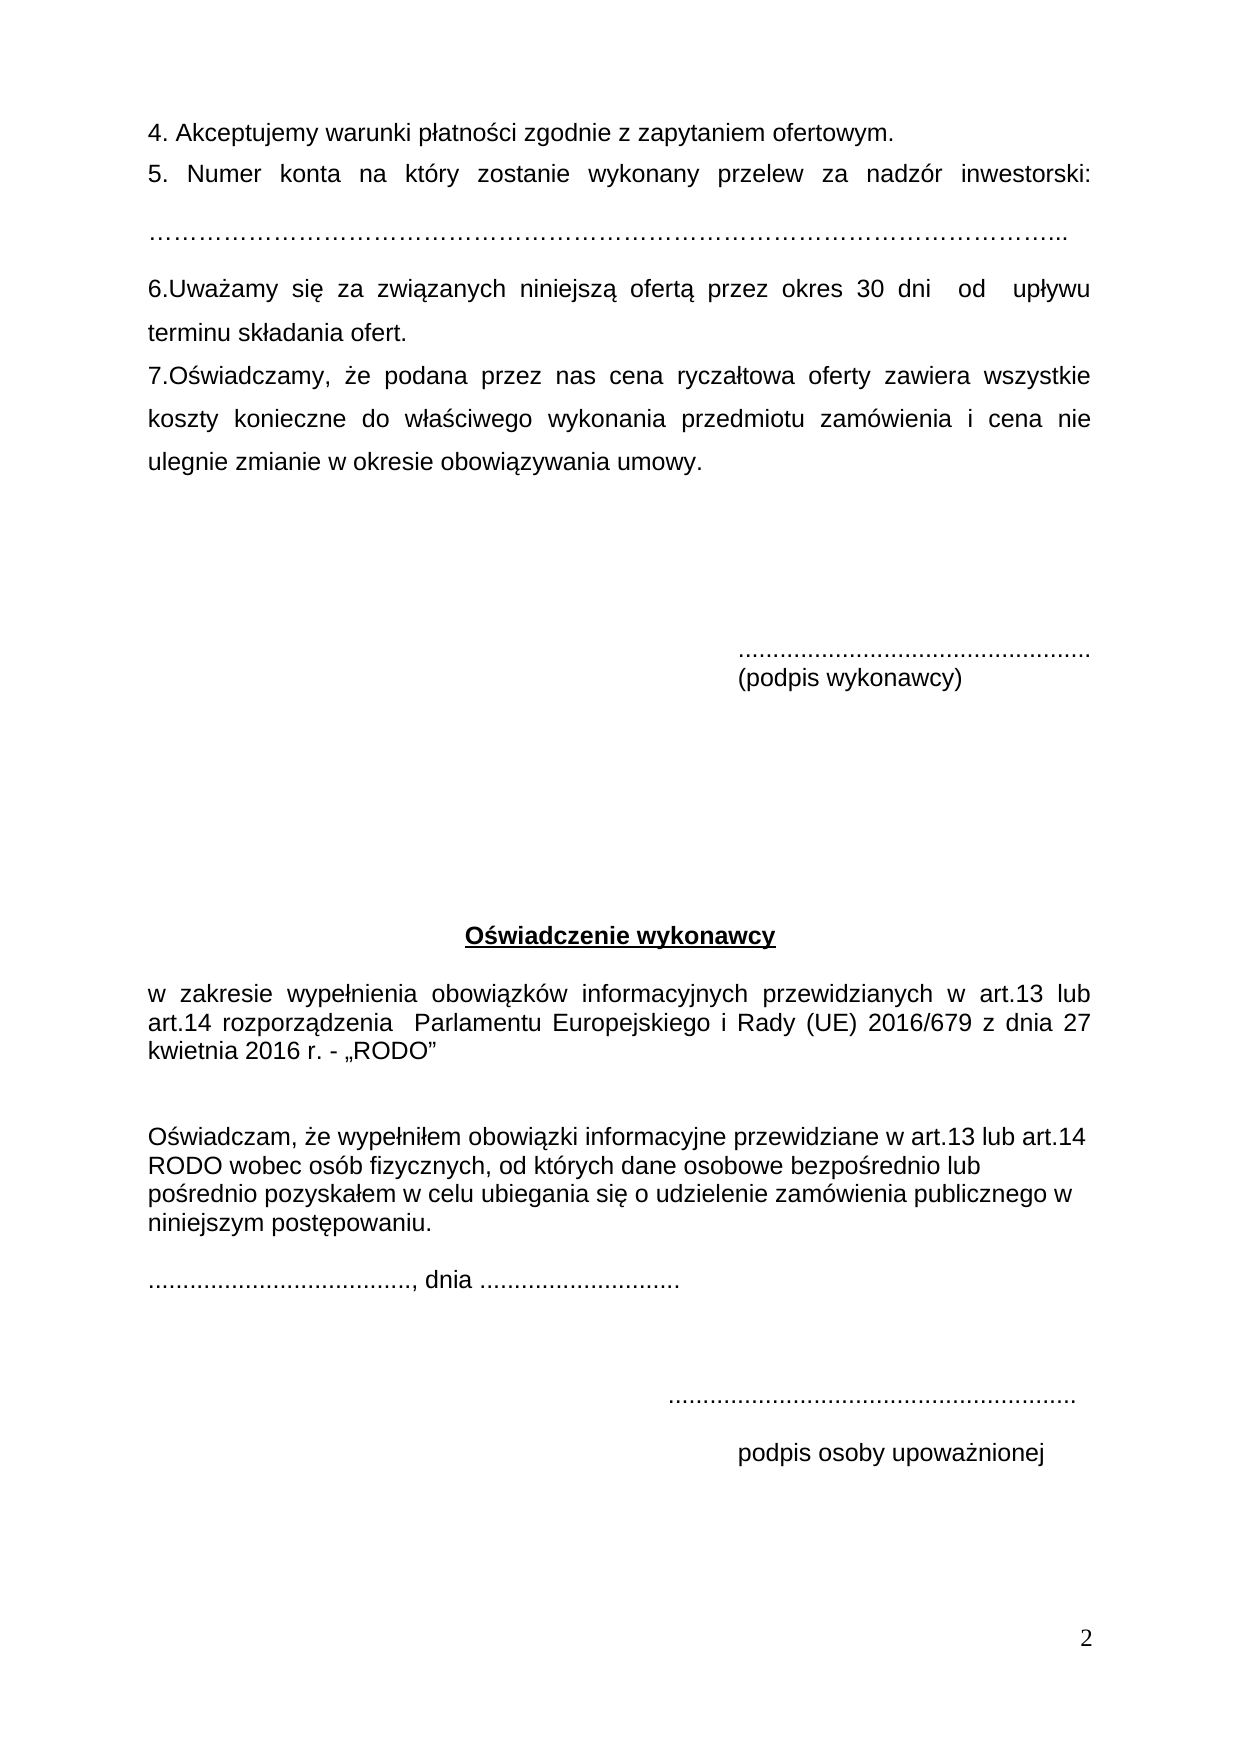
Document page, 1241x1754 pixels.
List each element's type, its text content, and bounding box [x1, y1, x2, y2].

text (podpis wykonawcy) [738, 662, 1092, 691]
text podpis osoby upoważnionej [738, 1409, 1092, 1467]
text 7.Oświadczamy, że podana przez nas cena ryczałtowa oferty zawiera wszystkie koszty konieczne do właściwego wykonania przedmiotu zamówienia i cena nie ulegnie zmianie w okresie obowiązywania umowy. [148, 361, 1092, 476]
text ................................................... [738, 634, 1092, 662]
text Oświadczam, że wypełniłem obowiązki informacyjne przewidziane w art.13 lub art.14 RODO wobec osób fizycznych, od których dane osobowe bezpośrednio lub pośrednio pozyskałem w celu ubiegania się o udzielenie zamówienia publicznego w niniejszym postępowaniu. [148, 1122, 1092, 1237]
text 4. Akceptujemy warunki płatności zgodnie z zapytaniem ofertowym. [148, 118, 1092, 147]
text ......................................, dnia ............................. [148, 1265, 1092, 1294]
text ........................................................... [148, 1380, 1092, 1409]
text 6.Uważamy się za związanych niniejszą ofertą przez okres 30 dni od upływu terminu składania ofert. [148, 274, 1092, 346]
text w zakresie wypełnienia obowiązków informacyjnych przewidzianych w art.13 lub art.14 rozporządzenia Parlamentu Europejskiego i Rady (UE) 2016/679 z dnia 27 kwietnia 2016 r. - „RODO” [148, 979, 1092, 1065]
text Oświadczenie wykonawcy [148, 921, 1092, 950]
text 5. Numer konta na który zostanie wykonany przelew za nadzór inwestorski: ………………………………………………………………………………………………... [148, 159, 1092, 246]
